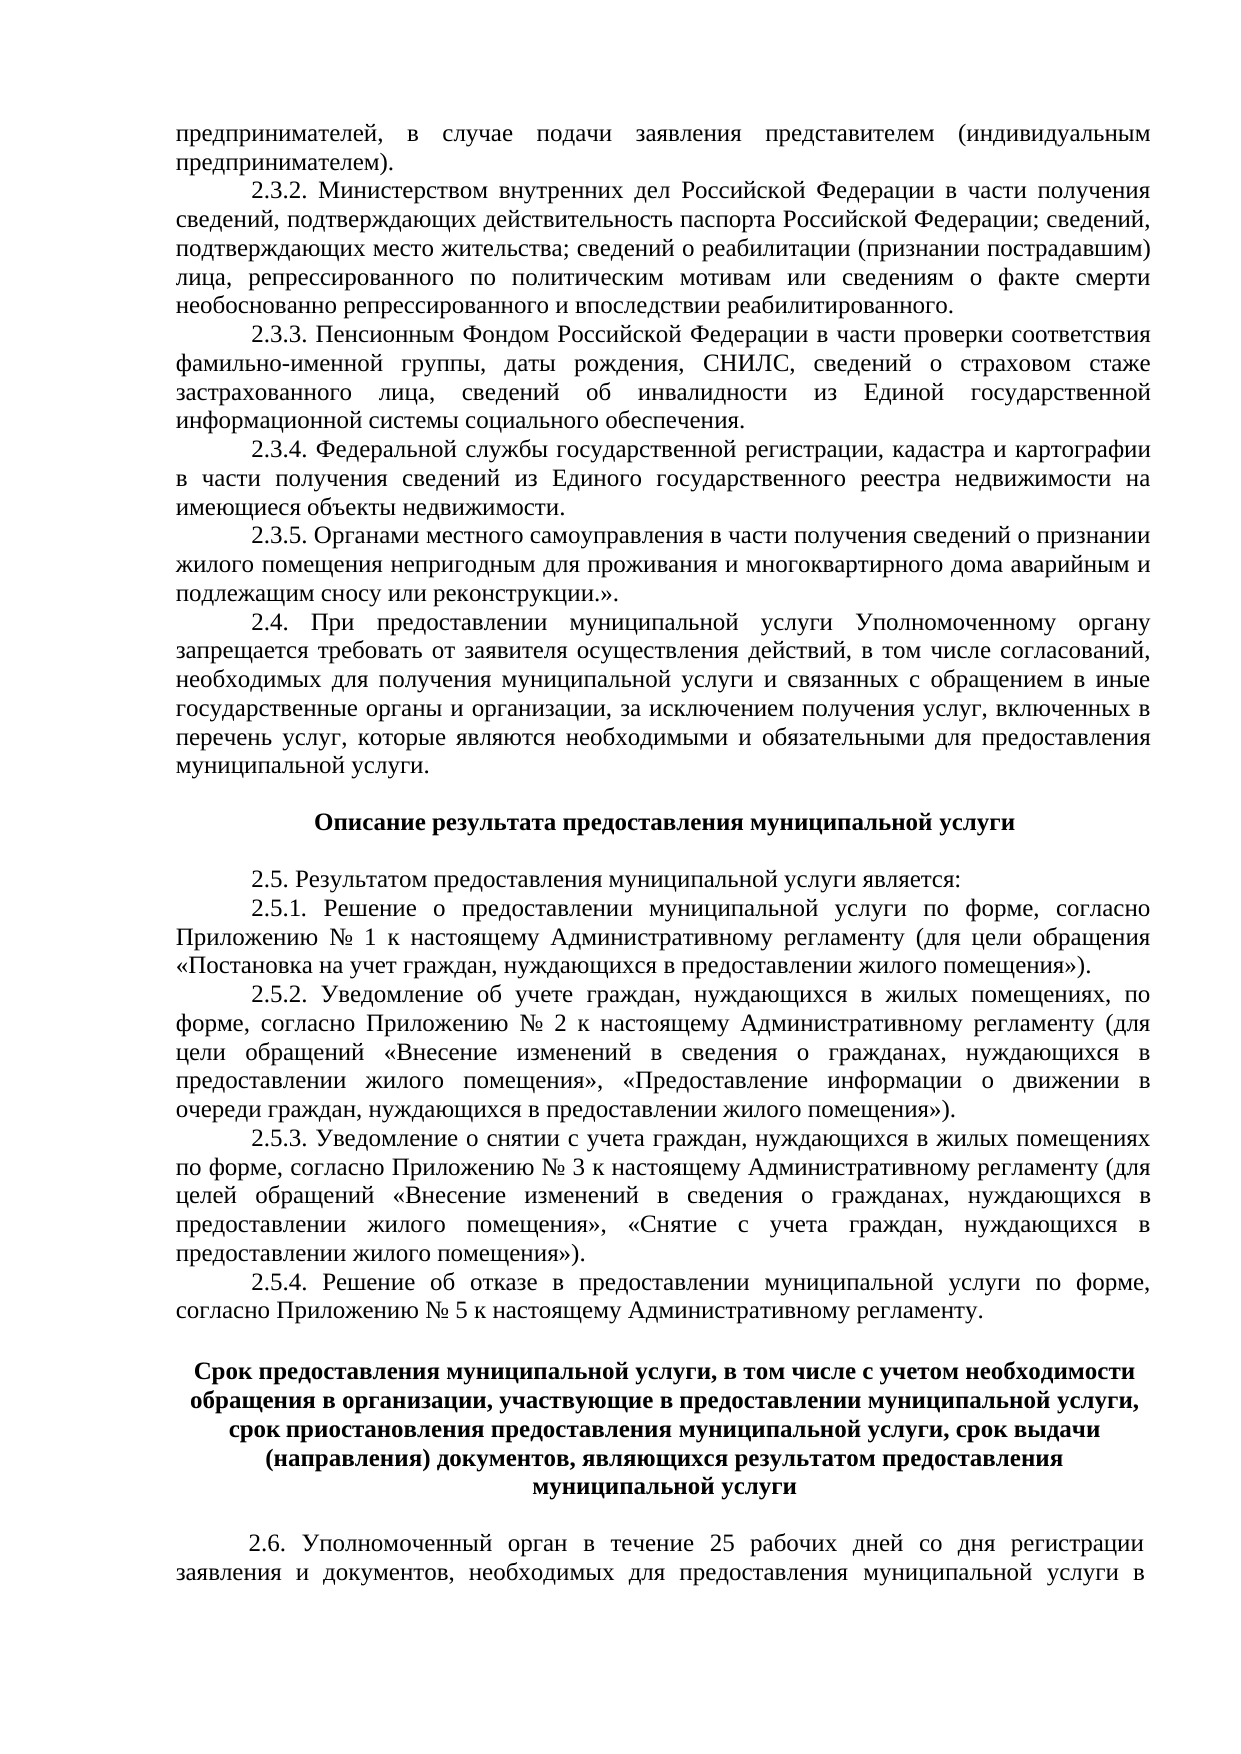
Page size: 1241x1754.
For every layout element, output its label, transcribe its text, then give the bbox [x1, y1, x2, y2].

text Срок предоставления муниципальной услуги, в том числе с учетом необходимости обращения в организации, участвующие в предоставлении муниципальной услуги, срок приостановления предоставления муниципальной услуги, срок выдачи (направления) документов, являющихся результатом предоставления муниципальной услуги [177, 1356, 1152, 1500]
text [176, 1528, 1145, 1586]
text 2.5.4. Решение об отказе в предоставлении муниципальной услуги по форме, согласно Приложению № 5 к настоящему Административному регламенту. [176, 1267, 1152, 1324]
text 2.5.2. Уведомление об учете граждан, нуждающихся в жилых помещениях, по форме, согласно Приложению № 2 к настоящему Административному регламенту (для цели обращений «Внесение изменений в сведения о гражданах, нуждающихся в предоставлении жилого помещения», «Предоставление информации о движении в очереди граждан, нуждающихся в предоставлении жилого помещения»). [176, 979, 1152, 1123]
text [176, 118, 1152, 176]
text 2.3.2. Министерством внутренних дел Российской Федерации в части получения сведений, подтверждающих действительность паспорта Российской Федерации; сведений, подтверждающих место жительства; сведений о реабилитации (признании пострадавшим) лица, репрессированного по политическим мотивам или сведениям о факте смерти необоснованно репрессированного и впоследствии реабилитированного. [176, 176, 1152, 319]
text 2.5. Результатом предоставления муниципальной услуги является: [176, 864, 1152, 893]
text 2.3.5. Органами местного самоуправления в части получения сведений о признании жилого помещения непригодным для проживания и многоквартирного дома аварийным и подлежащим сносу или реконструкции.». [176, 521, 1152, 607]
text 2.5.1. Решение о предоставлении муниципальной услуги по форме, согласно Приложению № 1 к настоящему Административному регламенту (для цели обращения «Постановка на учет граждан, нуждающихся в предоставлении жилого помещения»). [176, 893, 1152, 979]
text 2.5.3. Уведомление о снятии с учета граждан, нуждающихся в жилых помещениях по форме, согласно Приложению № 3 к настоящему Административному регламенту (для целей обращений «Внесение изменений в сведения о гражданах, нуждающихся в предоставлении жилого помещения», «Снятие с учета граждан, нуждающихся в предоставлении жилого помещения»). [176, 1123, 1152, 1267]
text 2.3.3. Пенсионным Фондом Российской Федерации в части проверки соответствия фамильно-именной группы, даты рождения, СНИЛС, сведений о страховом стаже застрахованного лица, сведений об инвалидности из Единой государственной информационной системы социального обеспечения. [176, 319, 1152, 434]
text Описание результата предоставления муниципальной услуги [177, 807, 1152, 836]
text 2.4. При предоставлении муниципальной услуги Уполномоченному органу запрещается требовать от заявителя осуществления действий, в том числе согласований, необходимых для получения муниципальной услуги и связанных с обращением в иные государственные органы и организации, за исключением получения услуг, включенных в перечень услуг, которые являются необходимыми и обязательными для предоставления муниципальной услуги. [176, 607, 1152, 779]
text 2.3.4. Федеральной службы государственной регистрации, кадастра и картографии в части получения сведений из Единого государственного реестра недвижимости на имеющиеся объекты недвижимости. [176, 434, 1152, 521]
